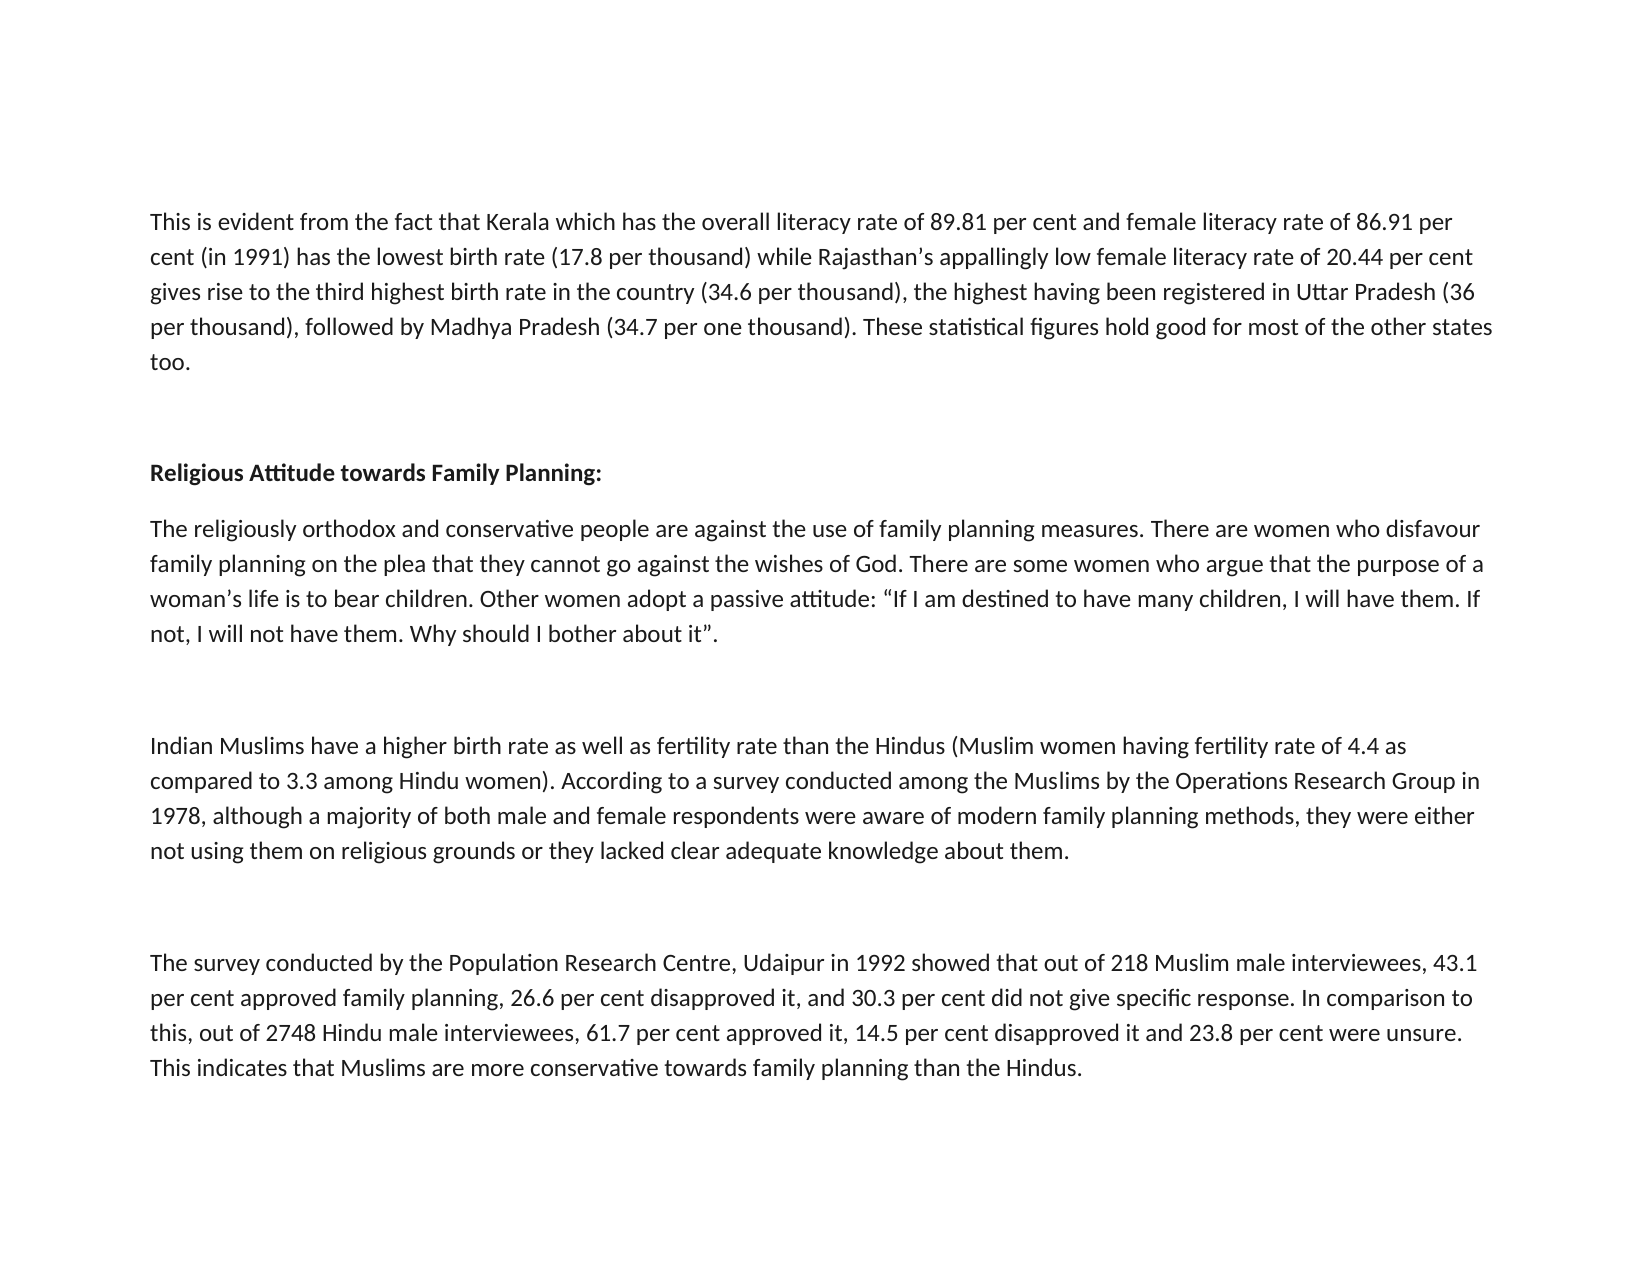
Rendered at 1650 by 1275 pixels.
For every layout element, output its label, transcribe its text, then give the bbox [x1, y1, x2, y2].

text Religious Attitude towards Family Planning: [150, 457, 1500, 488]
text The survey conducted by the Population Research Centre, Udaipur in 1992 showed that out of 218 Muslim male interviewees, 43.1 per cent approved family planning, 26.6 per cent disapproved it, and 30.3 per cent did not give specific response. In comparison to this, out of 2748 Hindu male interviewees, 61.7 per cent approved it, 14.5 per cent disapproved it and 23.8 per cent were unsure. This indicates that Muslims are more conservative towards family planning than the Hindus. [150, 947, 1500, 1082]
text This is evident from the fact that Kerala which has the overall literacy rate of 89.81 per cent and female literacy rate of 86.91 per cent (in 1991) has the lowest birth rate (17.8 per thousand) while Rajasthan’s appallingly low female literacy rate of 20.44 per cent gives rise to the third highest birth rate in the country (34.6 per thou­sand), the highest having been registered in Uttar Pradesh (36 per thousand), followed by Madhya Pradesh (34.7 per one thousand). These statistical figures hold good for most of the other states too. [150, 206, 1500, 376]
text The religiously orthodox and conservative people are against the use of family planning measures. There are women who disfavour family plan­ning on the plea that they cannot go against the wishes of God. There are some women who argue that the purpose of a woman’s life is to bear chil­dren. Other women adopt a passive attitude: “If I am destined to have many children, I will have them. If not, I will not have them. Why should I bother about it”. [150, 513, 1500, 649]
text Indian Muslims have a higher birth rate as well as fertility rate than the Hindus (Muslim women having fertility rate of 4.4 as compared to 3.3 among Hindu women). According to a survey conducted among the Mus­lims by the Operations Research Group in 1978, although a majority of both male and female respondents were aware of modern family planning methods, they were either not using them on religious grounds or they lacked clear adequate knowledge about them. [150, 730, 1500, 866]
